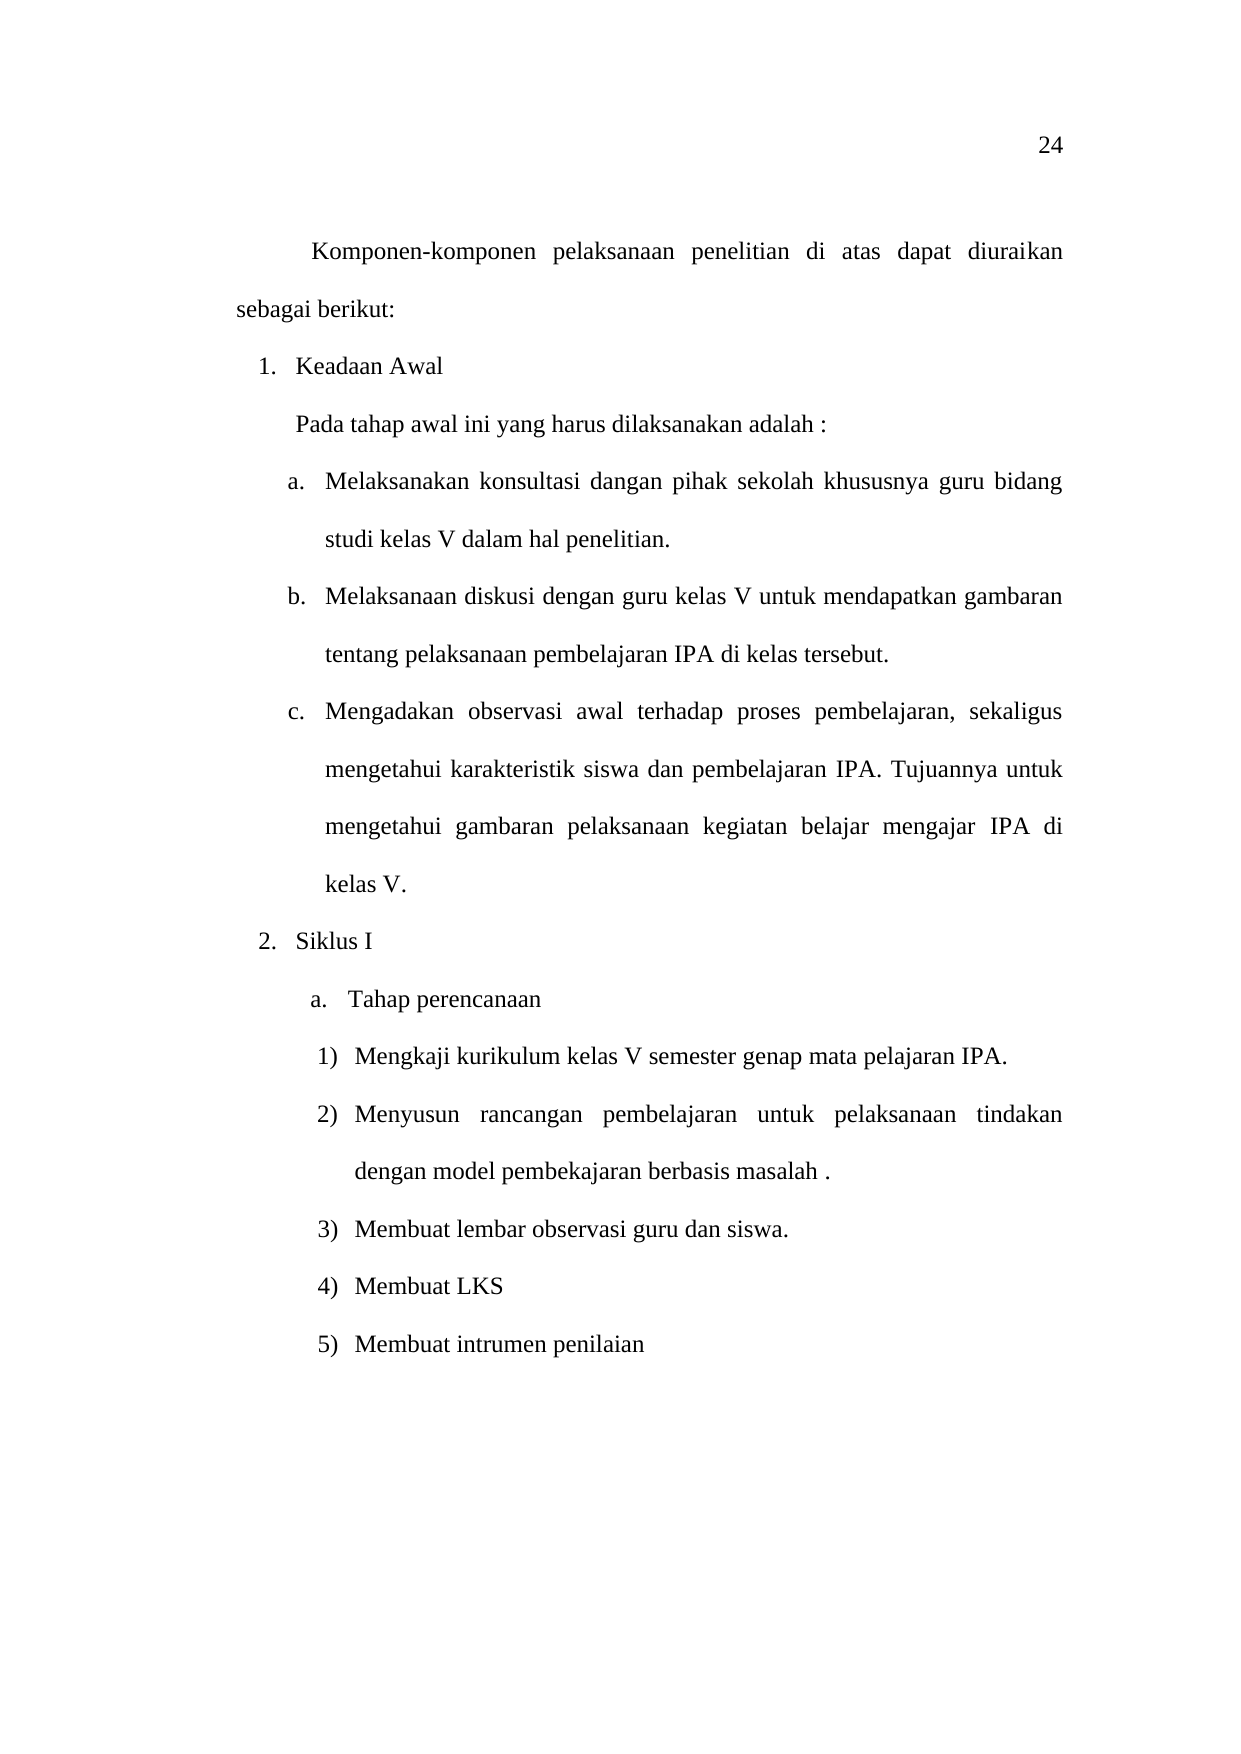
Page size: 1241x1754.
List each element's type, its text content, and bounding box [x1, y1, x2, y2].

list Keadaan Awal [258, 351, 1063, 380]
list Menyusun rancangan pembelajaran untuk pelaksanaan tindakan dengan model pembekajaran berbasis masalah . [317, 1099, 1063, 1185]
list Membuat lembar observasi guru dan siswa. [317, 1214, 1063, 1242]
list Mengkaji kurikulum kelas V semester genap mata pelajaran IPA. [317, 1041, 1063, 1070]
text Pada tahap awal ini yang harus dilaksanakan adalah : [236, 409, 1063, 437]
list Melaksanakan konsultasi dangan pihak sekolah khususnya guru bidang studi kelas V dalam hal penelitian. [287, 466, 1063, 552]
list Siklus I [258, 926, 1063, 955]
list Membuat intrumen penilaian [317, 1329, 1063, 1357]
list Membuat LKS [317, 1271, 1063, 1300]
list Mengadakan observasi awal terhadap proses pembelajaran, sekaligus mengetahui karakteristik siswa dan pembelajaran IPA. Tujuannya untuk mengetahui gambaran pelaksanaan kegiatan belajar mengajar IPA di kelas V. [288, 696, 1063, 897]
list Tahap perencanaan [310, 984, 1063, 1012]
text Komponen-komponen pelaksanaan penelitian di atas dapat diuraikan sebagai berikut: [236, 236, 1063, 322]
list Melaksanaan diskusi dengan guru kelas V untuk mendapatkan gambaran tentang pelaksanaan pembelajaran IPA di kelas tersebut. [287, 581, 1063, 667]
